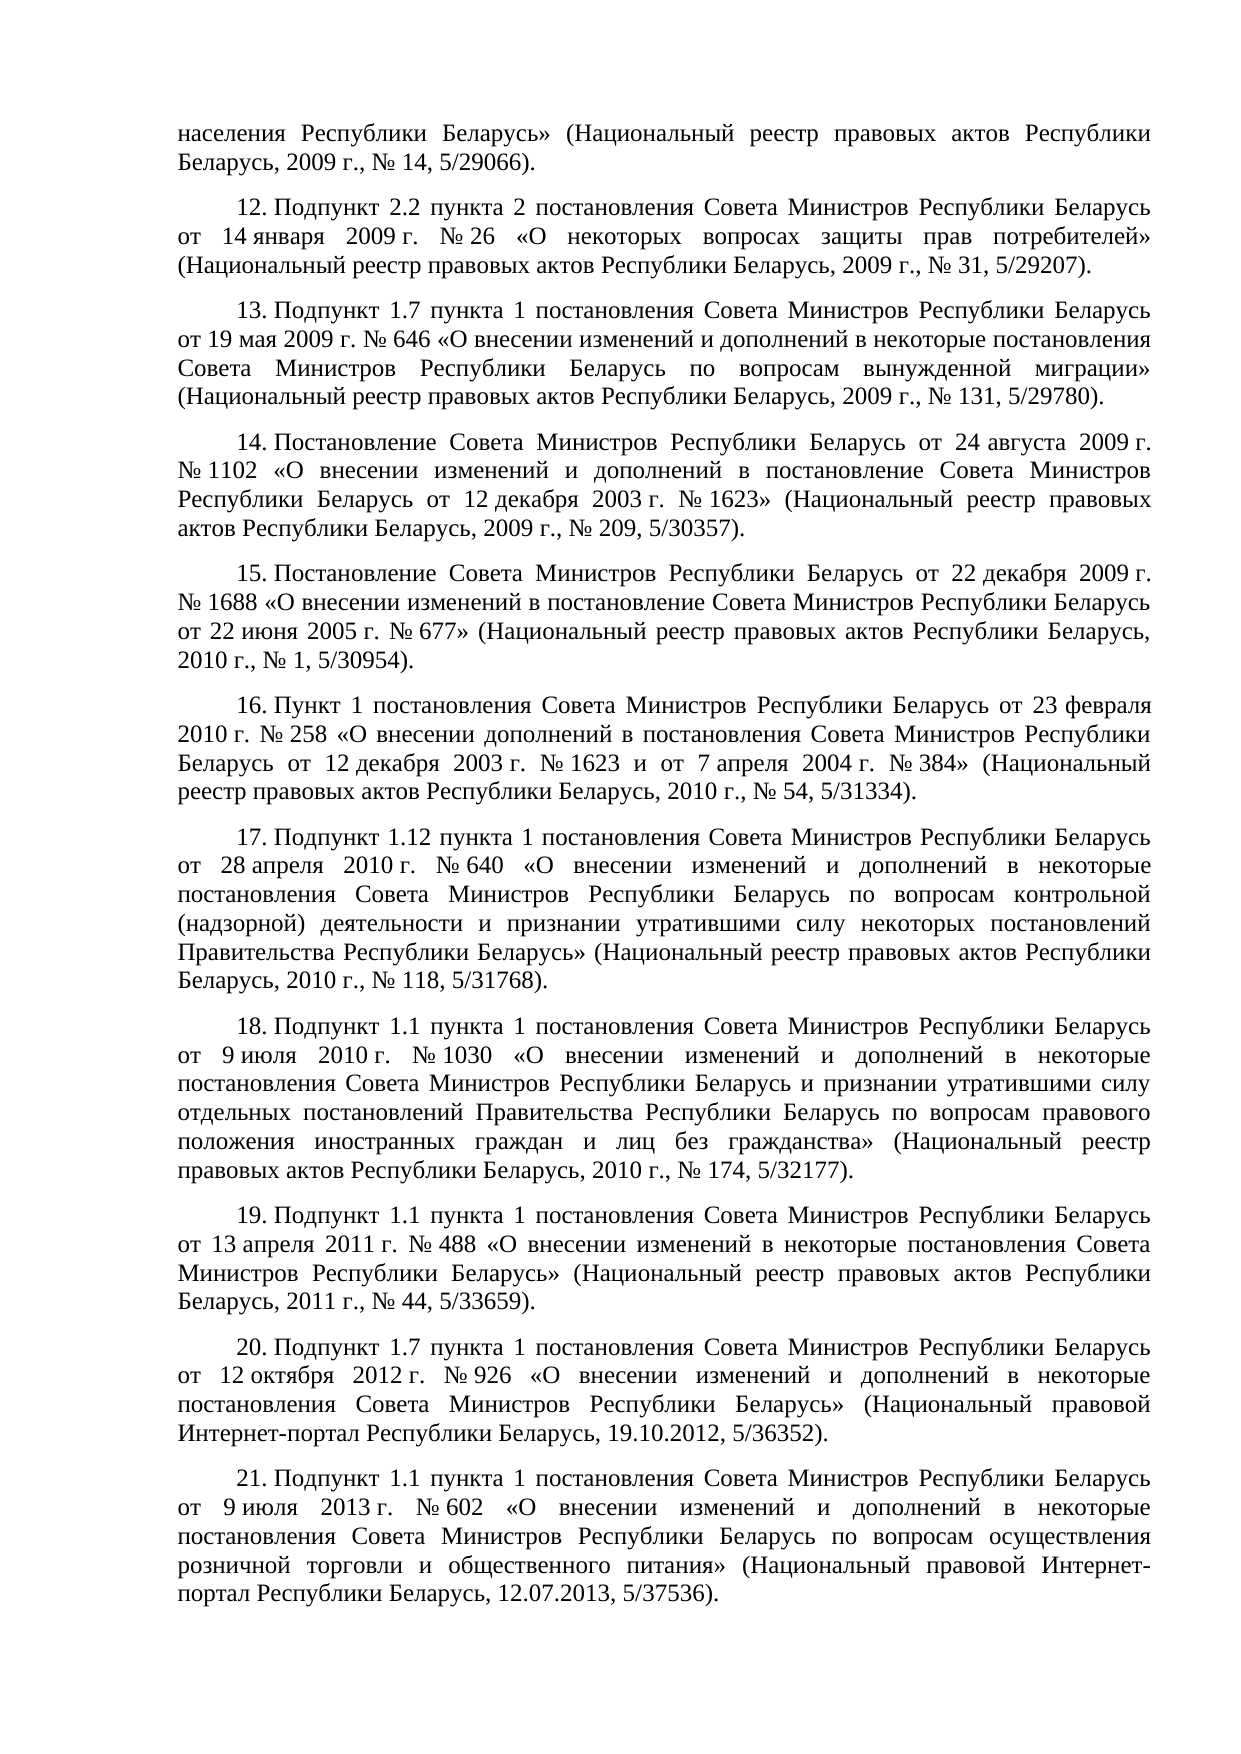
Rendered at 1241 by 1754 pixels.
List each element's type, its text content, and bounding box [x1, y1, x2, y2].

text 12. Подпункт 2.2 пункта 2 постановления Совета Министров Республики Беларусь от 14 января 2009 г. № 26 «О некоторых вопросах защиты прав потребителей» (Национальный реестр правовых актов Республики Беларусь, 2009 г., № 31, 5/29207). [177, 192, 1152, 278]
text 14. Постановление Совета Министров Республики Беларусь от 24 августа 2009 г. № 1102 «О внесении изменений и дополнений в постановление Совета Министров Республики Беларусь от 12 декабря 2003 г. № 1623» (Национальный реестр правовых актов Республики Беларусь, 2009 г., № 209, 5/30357). [177, 427, 1152, 542]
text 21. Подпункт 1.1 пункта 1 постановления Совета Министров Республики Беларусь от 9 июля 2013 г. № 602 «О внесении изменений и дополнений в некоторые постановления Совета Министров Республики Беларусь по вопросам осуществления розничной торговли и общественного питания» (Национальный правовой Интернет-портал Республики Беларусь, 12.07.2013, 5/37536). [177, 1463, 1152, 1607]
text 19. Подпункт 1.1 пункта 1 постановления Совета Министров Республики Беларусь от 13 апреля 2011 г. № 488 «О внесении изменений в некоторые постановления Совета Министров Республики Беларусь» (Национальный реестр правовых актов Республики Беларусь, 2011 г., № 44, 5/33659). [177, 1200, 1152, 1315]
text 16. Пункт 1 постановления Совета Министров Республики Беларусь от 23 февраля 2010 г. № 258 «О внесении дополнений в постановления Совета Министров Республики Беларусь от 12 декабря 2003 г. № 1623 и от 7 апреля 2004 г. № 384» (Национальный реестр правовых актов Республики Беларусь, 2010 г., № 54, 5/31334). [177, 690, 1152, 805]
text 18. Подпункт 1.1 пункта 1 постановления Совета Министров Республики Беларусь от 9 июля 2010 г. № 1030 «О внесении изменений и дополнений в некоторые постановления Совета Министров Республики Беларусь и признании утратившими силу отдельных постановлений Правительства Республики Беларусь по вопросам правового положения иностранных граждан и лиц без гражданства» (Национальный реестр правовых актов Республики Беларусь, 2010 г., № 174, 5/32177). [177, 1011, 1152, 1183]
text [177, 118, 1152, 176]
text 15. Постановление Совета Министров Республики Беларусь от 22 декабря 2009 г. № 1688 «О внесении изменений в постановление Совета Министров Республики Беларусь от 22 июня 2005 г. № 677» (Национальный реестр правовых актов Республики Беларусь, 2010 г., № 1, 5/30954). [177, 558, 1152, 673]
text 17. Подпункт 1.12 пункта 1 постановления Совета Министров Республики Беларусь от 28 апреля 2010 г. № 640 «О внесении изменений и дополнений в некоторые постановления Совета Министров Республики Беларусь по вопросам контрольной (надзорной) деятельности и признании утратившими силу некоторых постановлений Правительства Республики Беларусь» (Национальный реестр правовых актов Республики Беларусь, 2010 г., № 118, 5/31768). [177, 822, 1152, 994]
text 13. Подпункт 1.7 пункта 1 постановления Совета Министров Республики Беларусь от 19 мая 2009 г. № 646 «О внесении изменений и дополнений в некоторые постановления Совета Министров Республики Беларусь по вопросам вынужденной миграции» (Национальный реестр правовых актов Республики Беларусь, 2009 г., № 131, 5/29780). [177, 295, 1152, 410]
text 20. Подпункт 1.7 пункта 1 постановления Совета Министров Республики Беларусь от 12 октября 2012 г. № 926 «О внесении изменений и дополнений в некоторые постановления Совета Министров Республики Беларусь» (Национальный правовой Интернет-портал Республики Беларусь, 19.10.2012, 5/36352). [177, 1332, 1152, 1447]
